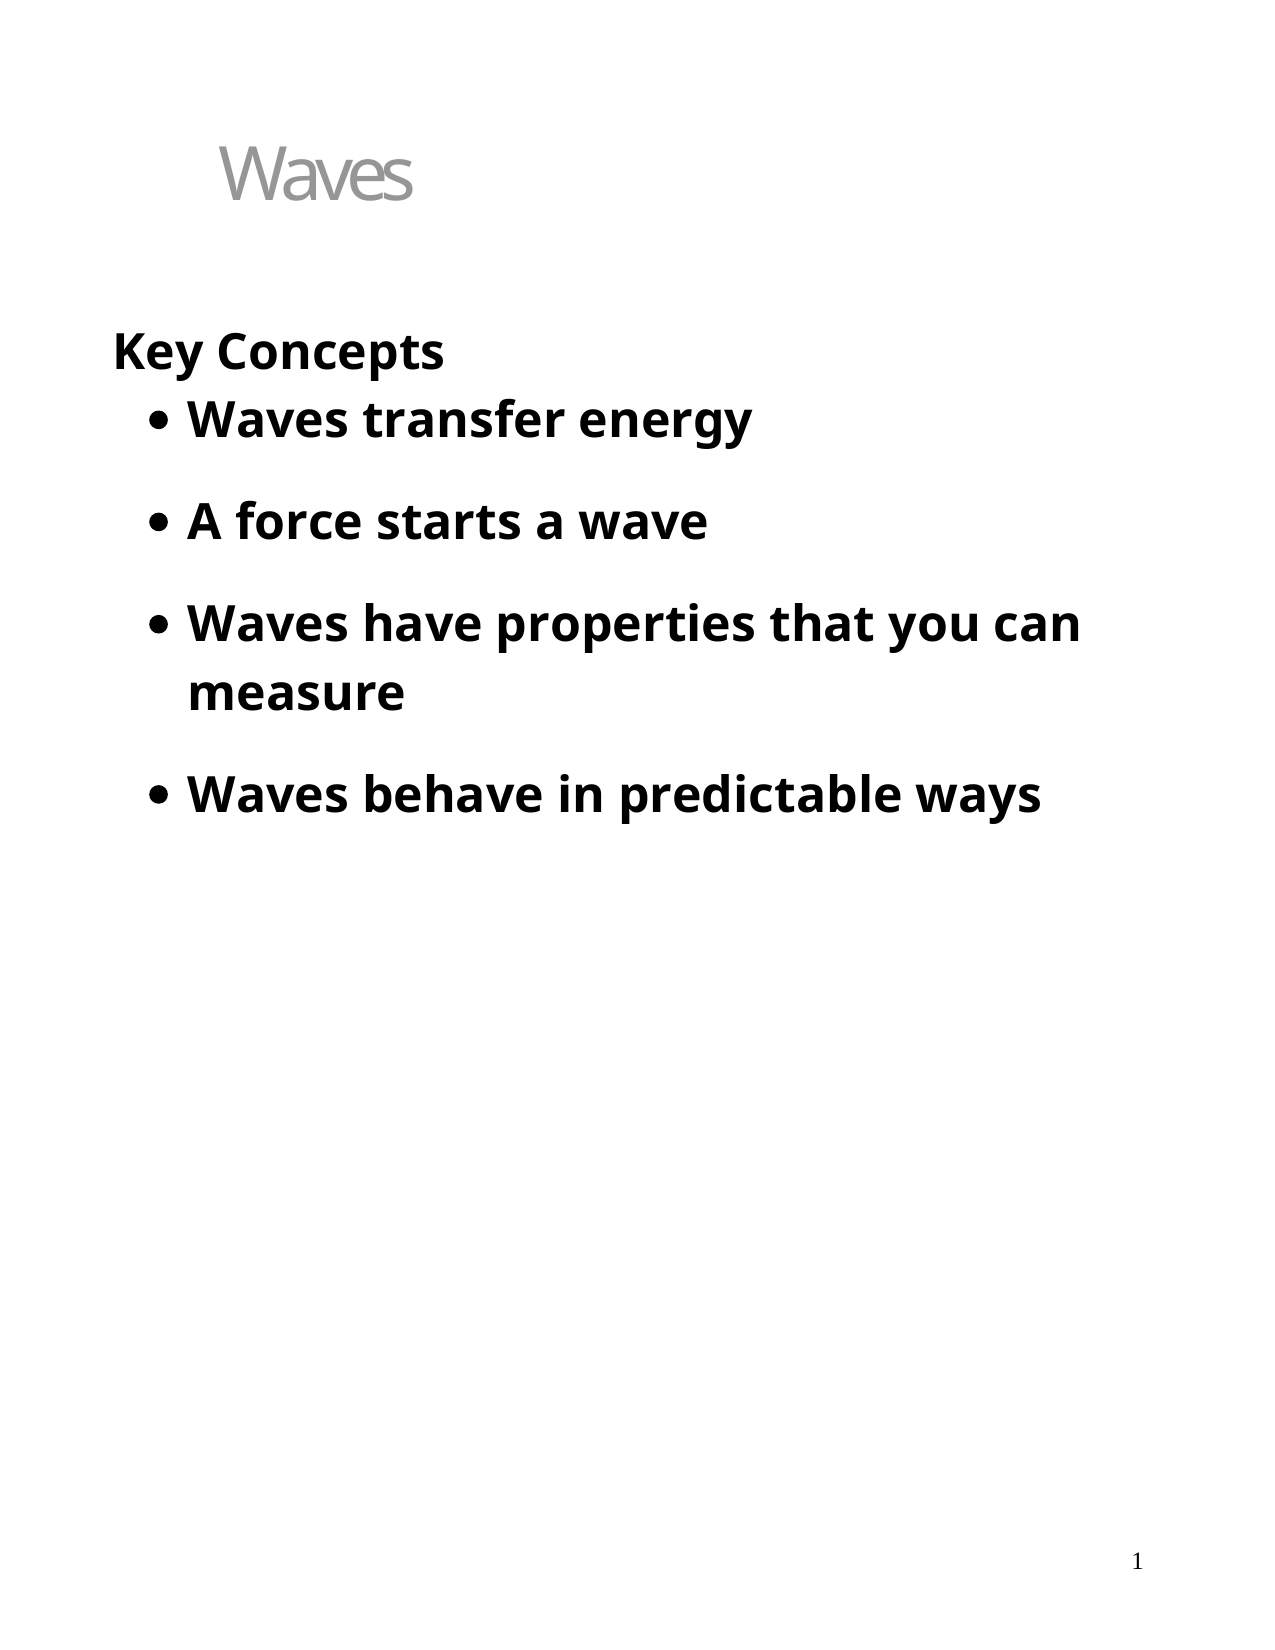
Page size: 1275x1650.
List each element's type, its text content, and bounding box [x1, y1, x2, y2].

list Waves transfer energy [150, 384, 1144, 452]
list Waves have properties that you can measure [150, 588, 1144, 724]
text Key Concepts [112, 316, 1144, 384]
list Waves behave in predictable ways [150, 759, 1144, 827]
list A force starts a wave [150, 486, 1144, 554]
